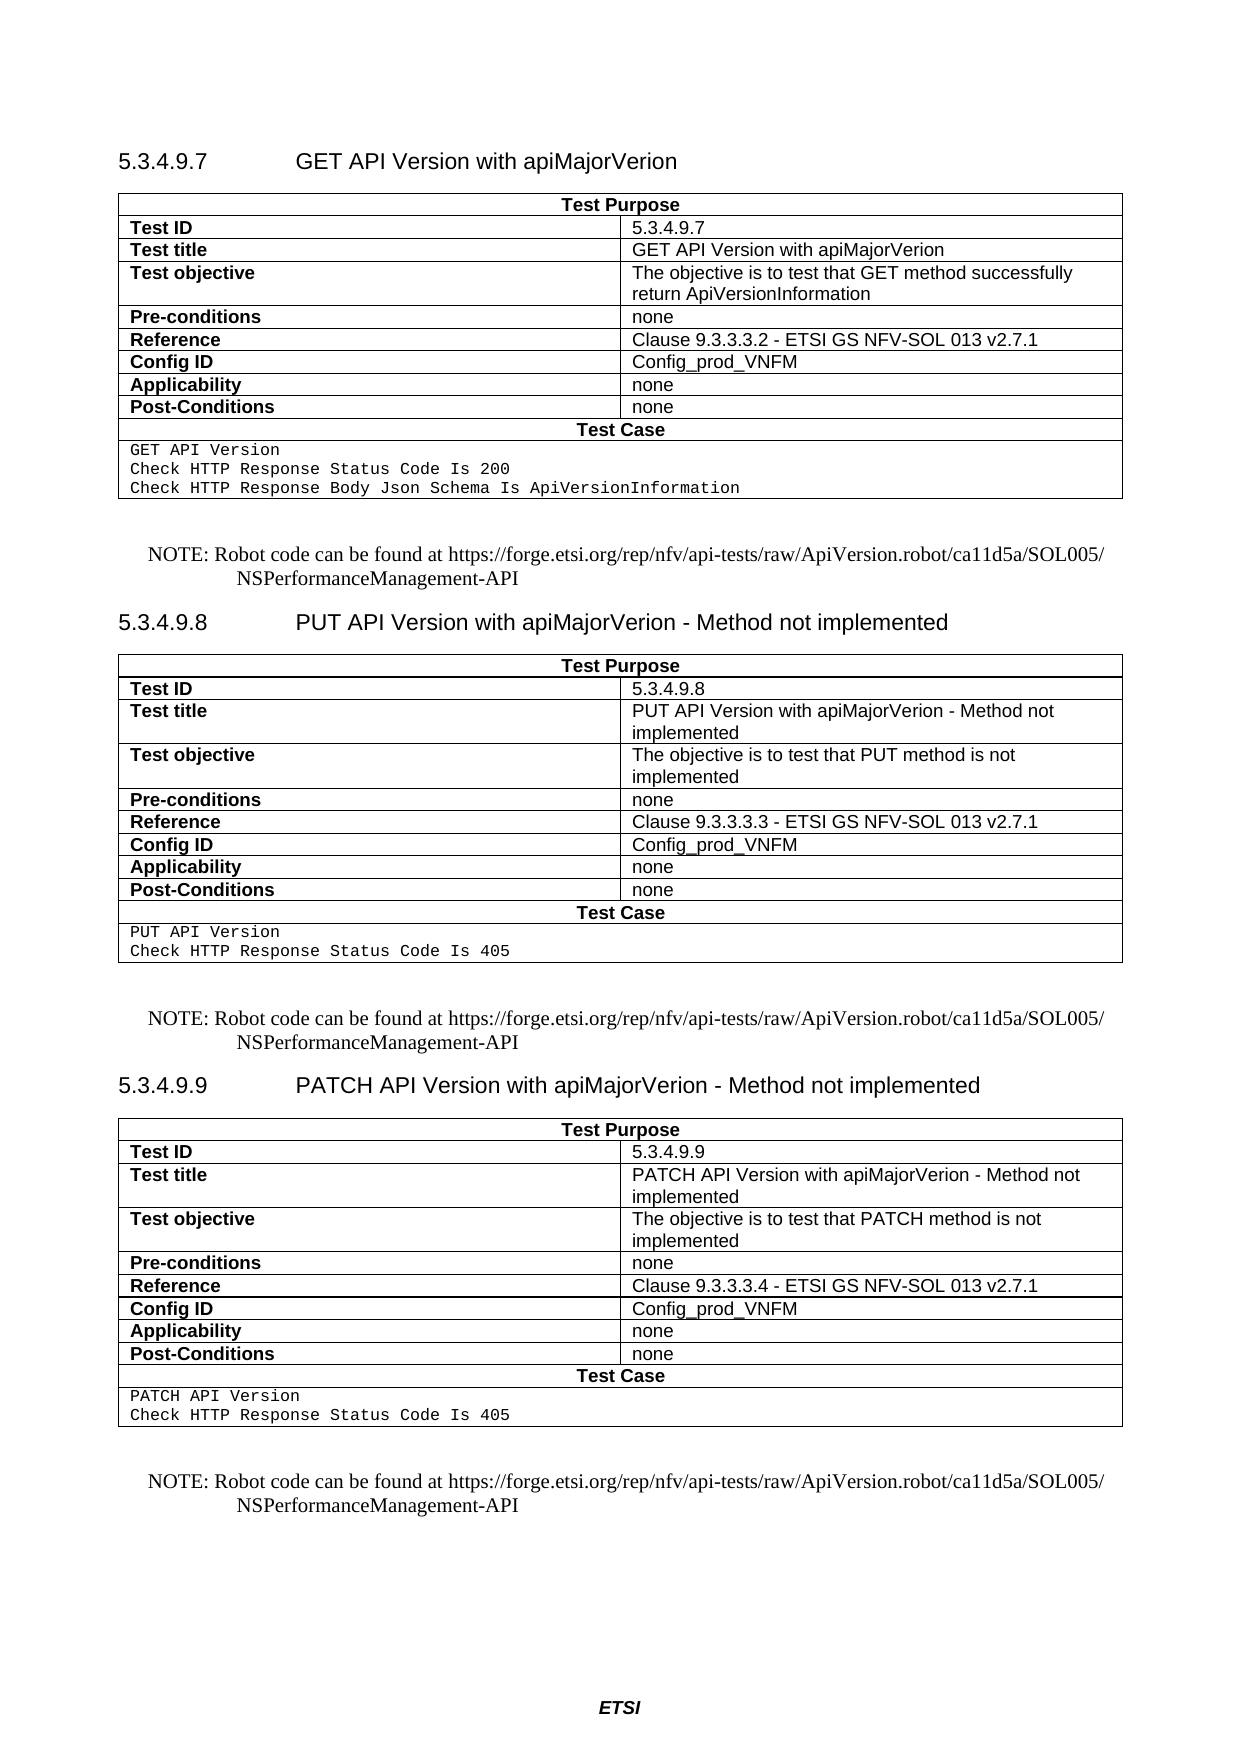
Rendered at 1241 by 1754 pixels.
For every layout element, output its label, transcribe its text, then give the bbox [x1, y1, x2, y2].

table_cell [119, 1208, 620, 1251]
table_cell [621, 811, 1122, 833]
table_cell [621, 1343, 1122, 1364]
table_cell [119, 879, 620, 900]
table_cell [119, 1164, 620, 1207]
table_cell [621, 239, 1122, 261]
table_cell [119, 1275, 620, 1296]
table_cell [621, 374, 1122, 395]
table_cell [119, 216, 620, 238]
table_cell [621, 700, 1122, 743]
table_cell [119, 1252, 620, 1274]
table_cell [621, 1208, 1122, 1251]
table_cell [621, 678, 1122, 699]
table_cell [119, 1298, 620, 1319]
text NOTE: Robot code can be found at https://forge.etsi.org/rep/nfv/api-tests/raw/ApiVersion.robot/ca11d5a/SOL005/NSPerformanceManagement-API [148, 1469, 1122, 1517]
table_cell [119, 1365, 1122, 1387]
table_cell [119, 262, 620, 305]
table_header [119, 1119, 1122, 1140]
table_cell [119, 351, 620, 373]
text NOTE: Robot code can be found at https://forge.etsi.org/rep/nfv/api-tests/raw/ApiVersion.robot/ca11d5a/SOL005/NSPerformanceManagement-API [148, 1006, 1122, 1054]
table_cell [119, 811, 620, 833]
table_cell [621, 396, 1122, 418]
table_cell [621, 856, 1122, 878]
text NOTE: Robot code can be found at https://forge.etsi.org/rep/nfv/api-tests/raw/ApiVersion.robot/ca11d5a/SOL005/NSPerformanceManagement-API [148, 542, 1122, 590]
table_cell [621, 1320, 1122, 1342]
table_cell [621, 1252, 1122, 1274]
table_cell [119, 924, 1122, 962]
subtitle 5.3.4.9.8 PUT API Version with apiMajorVerion - Method not implemented [118, 609, 1122, 635]
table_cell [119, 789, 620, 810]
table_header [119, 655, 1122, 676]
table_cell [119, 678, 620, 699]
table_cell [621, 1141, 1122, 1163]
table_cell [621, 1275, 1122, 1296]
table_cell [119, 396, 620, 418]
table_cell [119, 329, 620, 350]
subtitle 5.3.4.9.9 PATCH API Version with apiMajorVerion - Method not implemented [118, 1072, 1122, 1099]
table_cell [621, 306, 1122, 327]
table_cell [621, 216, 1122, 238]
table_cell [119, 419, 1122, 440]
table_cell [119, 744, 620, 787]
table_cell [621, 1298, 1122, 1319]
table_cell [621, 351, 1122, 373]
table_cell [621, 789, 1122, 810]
subtitle 5.3.4.9.7 GET API Version with apiMajorVerion [118, 148, 1122, 174]
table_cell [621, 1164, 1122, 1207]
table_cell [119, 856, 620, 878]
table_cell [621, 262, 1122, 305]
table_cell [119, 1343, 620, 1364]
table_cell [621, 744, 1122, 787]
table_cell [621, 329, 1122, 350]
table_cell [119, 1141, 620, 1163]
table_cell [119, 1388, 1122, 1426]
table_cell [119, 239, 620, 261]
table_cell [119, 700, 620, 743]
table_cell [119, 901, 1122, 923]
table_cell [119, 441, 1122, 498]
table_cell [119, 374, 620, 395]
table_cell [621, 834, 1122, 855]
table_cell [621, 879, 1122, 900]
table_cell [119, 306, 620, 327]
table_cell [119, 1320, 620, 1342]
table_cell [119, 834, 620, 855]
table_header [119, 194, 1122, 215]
